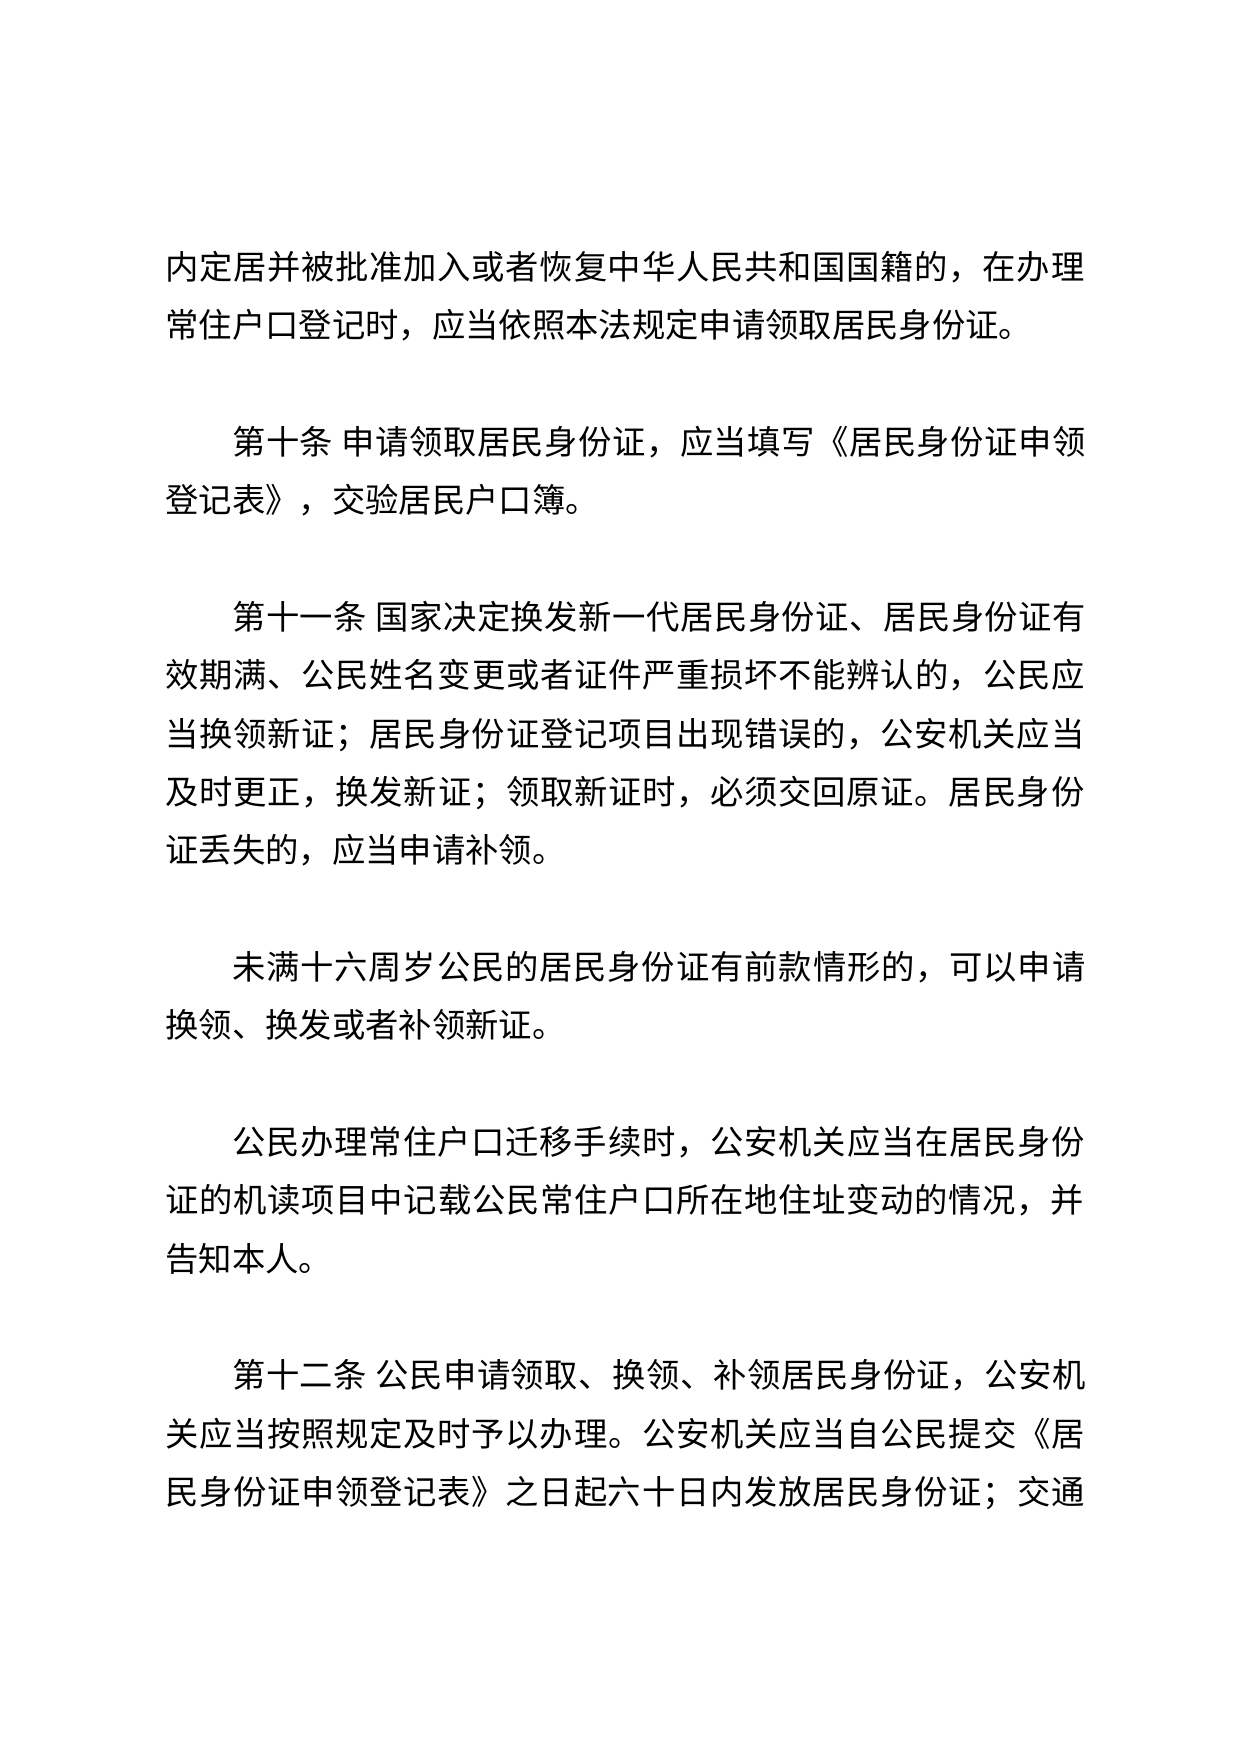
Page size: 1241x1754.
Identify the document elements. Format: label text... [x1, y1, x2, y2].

text 未满十六周岁公民的居民身份证有前款情形的，可以申请换领、换发或者补领新证。 [165, 933, 1087, 1049]
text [165, 1341, 1087, 1516]
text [165, 233, 1087, 349]
text 公民办理常住户口迁移手续时，公安机关应当在居民身份证的机读项目中记载公民常住户口所在地住址变动的情况，并告知本人。 [165, 1108, 1087, 1283]
text 第十一条 国家决定换发新一代居民身份证、居民身份证有效期满、公民姓名变更或者证件严重损坏不能辨认的，公民应当换领新证；居民身份证登记项目出现错误的，公安机关应当及时更正，换发新证；领取新证时，必须交回原证。居民身份证丢失的，应当申请补领。 [165, 583, 1087, 874]
text 第十条 申请领取居民身份证，应当填写《居民身份证申领登记表》，交验居民户口簿。 [165, 408, 1087, 524]
